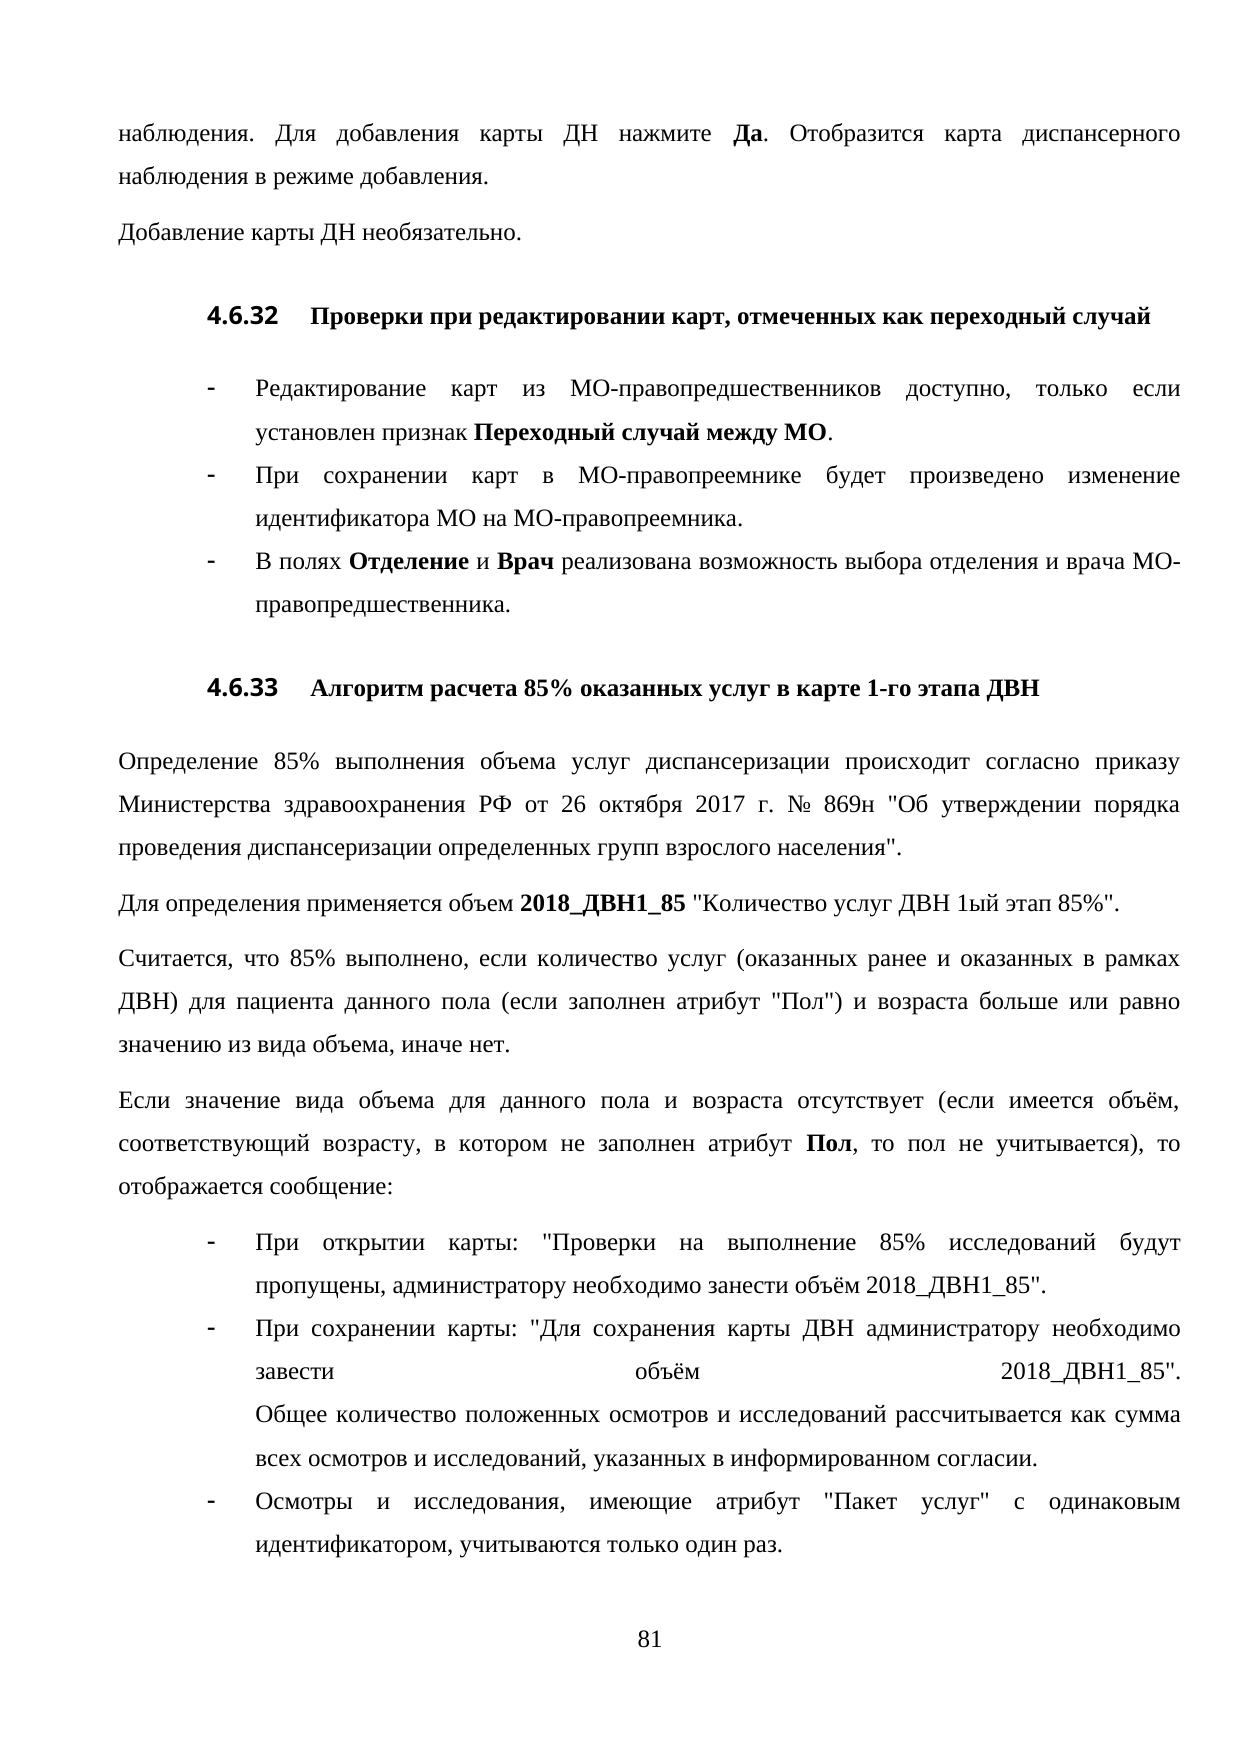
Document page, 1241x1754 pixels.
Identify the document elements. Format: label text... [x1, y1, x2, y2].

text Для определения применяется объем 2018_ДВН1_85 "Количество услуг ДВН 1ый этап 85%". [118, 888, 1181, 916]
list При открытии карты: "Проверки на выполнение 85% исследований будут пропущены, администратору необходимо занести объём 2018_ДВН1_85". [207, 1227, 1181, 1299]
text Определение 85% выполнения объема услуг диспансеризации происходит согласно приказу Министерства здравоохранения РФ от 26 октября 2017 г. № 869н "Об утверждении порядка проведения диспансеризации определенных групп взрослого населения". [118, 746, 1181, 861]
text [118, 118, 1181, 190]
list При сохранении карты: "Для сохранения карты ДВН администратору необходимо завести объём 2018_ДВН1_85". Общее количество положенных осмотров и исследований рассчитывается как сумма всех осмотров и исследований, указанных в информированном согласии. [207, 1313, 1181, 1471]
subtitle Проверки при редактировании карт, отмеченных как переходный случай [207, 297, 1181, 332]
list Редактирование карт из МО-правопредшественников доступно, только если установлен признак Переходный случай между МО. [207, 373, 1181, 445]
list В полях Отделение и Врач реализована возможность выбора отделения и врача МО-правопредшественника. [207, 546, 1181, 618]
list При сохранении карт в МО-правопреемнике будет произведено изменение идентификатора МО на МО-правопреемника. [207, 460, 1181, 532]
subtitle Алгоритм расчета 85% оказанных услуг в карте 1-го этапа ДВН [207, 670, 1181, 704]
text Считается, что 85% выполнено, если количество услуг (оказанных ранее и оказанных в рамках ДВН) для пациента данного пола (если заполнен атрибут "Пол") и возраста больше или равно значению из вида объема, иначе нет. [118, 943, 1181, 1058]
text Если значение вида объема для данного пола и возраста отсутствует (если имеется объём, соответствующий возрасту, в котором не заполнен атрибут Пол, то пол не учитывается), то отображается сообщение: [118, 1085, 1181, 1200]
list Осмотры и исследования, имеющие атрибут "Пакет услуг" с одинаковым идентификатором, учитываются только один раз. [207, 1486, 1181, 1558]
text Добавление карты ДН необязательно. [118, 217, 1181, 246]
